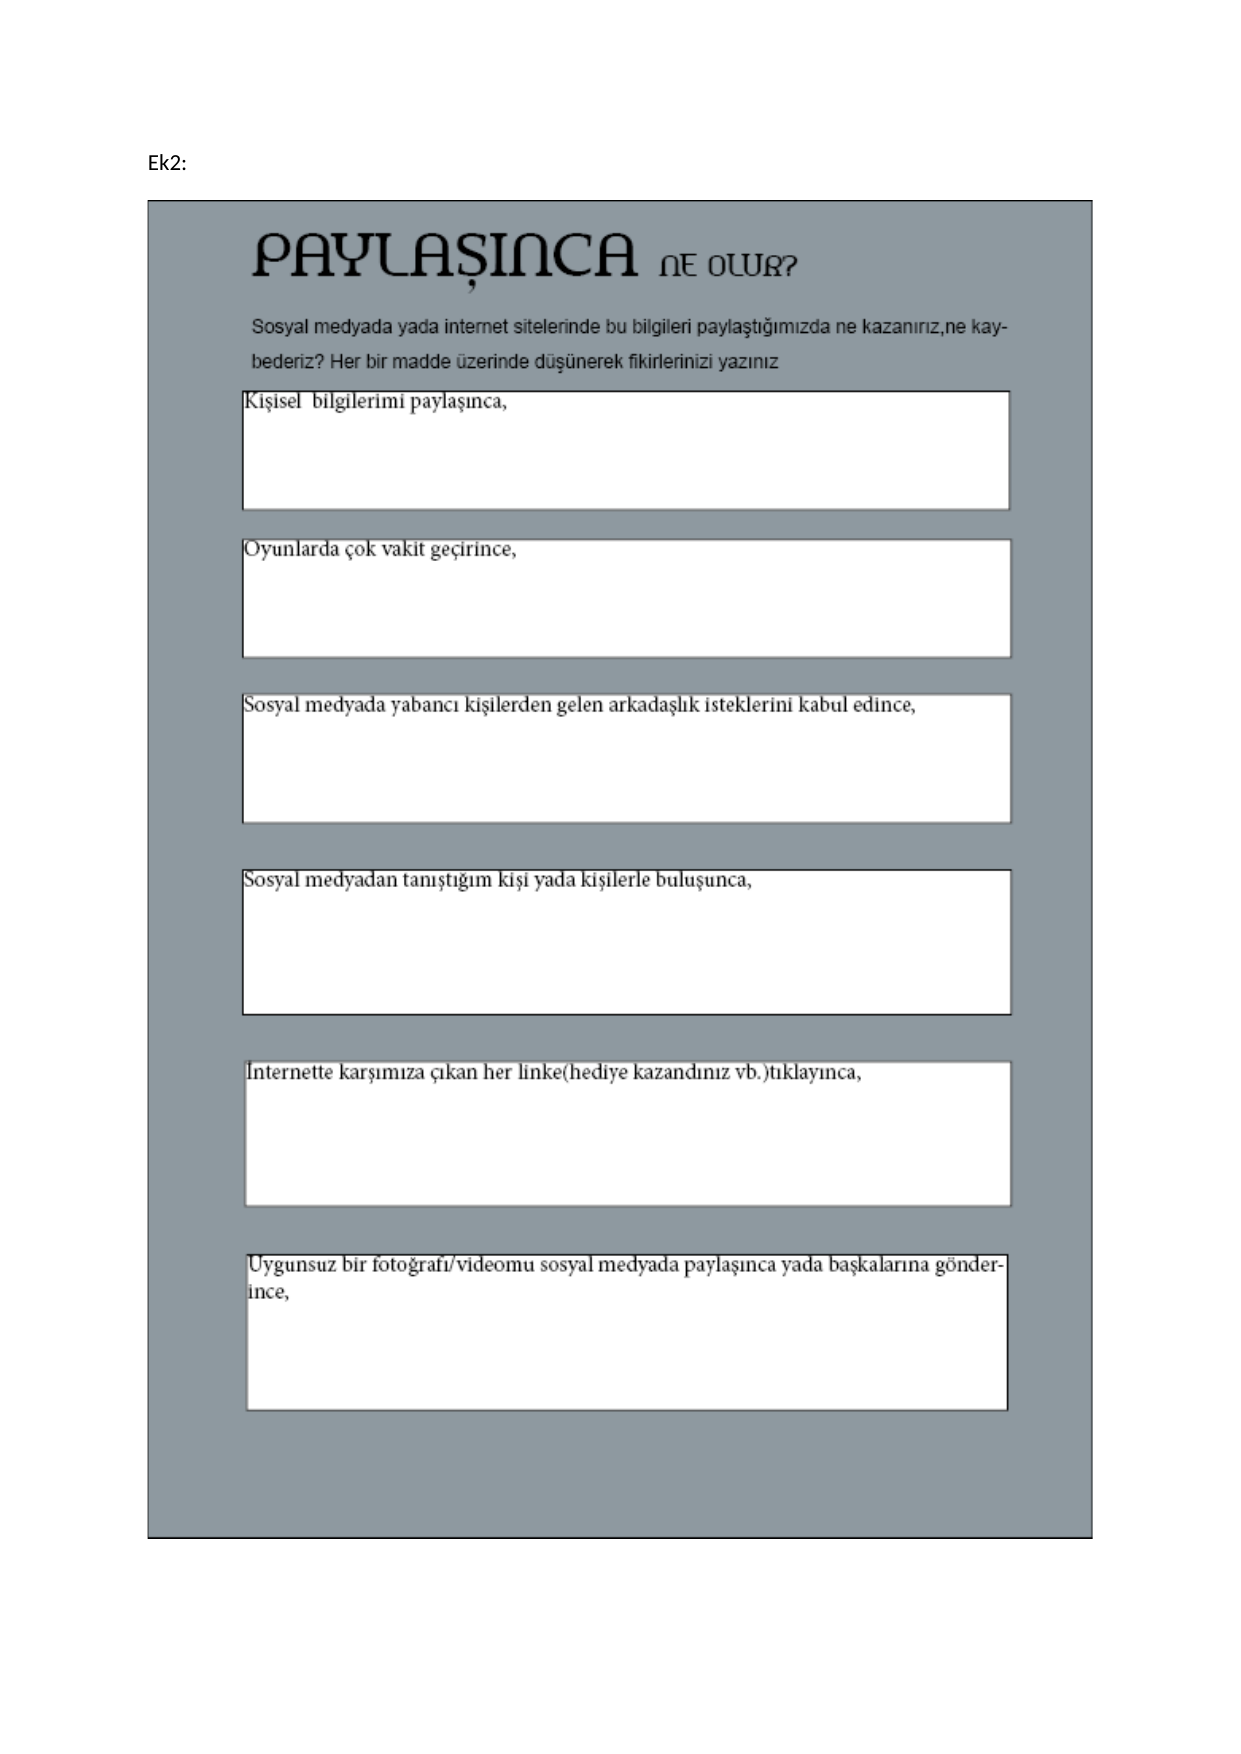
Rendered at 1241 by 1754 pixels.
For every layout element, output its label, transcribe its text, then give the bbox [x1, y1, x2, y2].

text Ek2: [148, 148, 1093, 176]
picture [147, 200, 1093, 1539]
